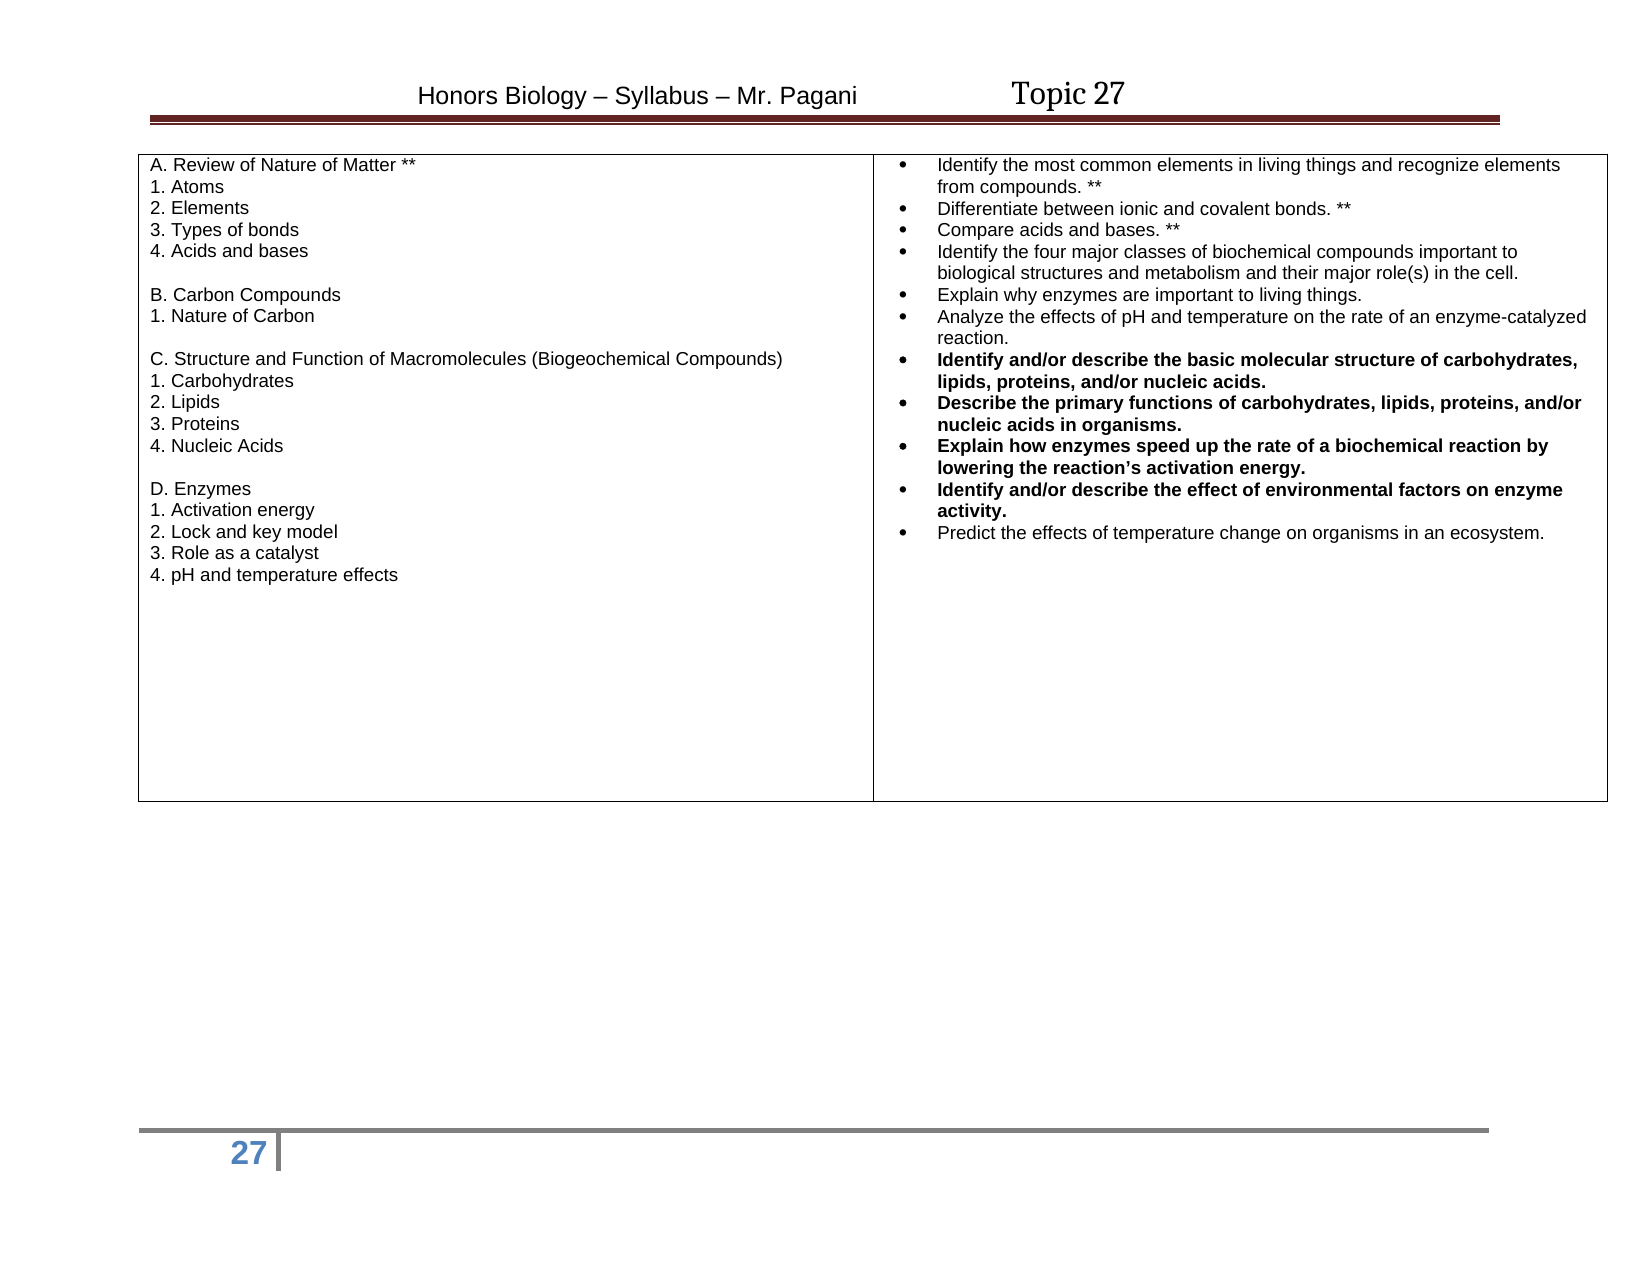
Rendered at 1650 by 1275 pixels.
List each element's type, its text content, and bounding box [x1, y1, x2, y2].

table_header Review of Nature of Matter ** Atoms Elements Types of bonds Acids and bases Carbon Compounds Nature of Carbon Structure and Function of Macromolecules (Biogeochemical Compounds) Carbohydrates Lipids Proteins Nucleic Acids Enzymes Activation energy Lock and key model Role as a catalyst pH and temperature effects [139, 155, 873, 801]
table_header Identify the most common elements in living things and recognize elements from compounds. ** Differentiate between ionic and covalent bonds. ** Compare acids and bases. ** Identify the four major classes of biochemical compounds important to biological structures and metabolism and their major role(s) in the cell. Explain why enzymes are important to living things. Analyze the effects of pH and temperature on the rate of an enzyme-catalyzed reaction. Identify and/or describe the basic molecular structure of carbohydrates, lipids, proteins, and/or nucleic acids. Describe the primary functions of carbohydrates, lipids, proteins, and/or nucleic acids in organisms. Explain how enzymes speed up the rate of a biochemical reaction by lowering the reaction’s activation energy. Identify and/or describe the effect of environmental factors on enzyme activity. Predict the effects of temperature change on organisms in an ecosystem. [874, 155, 1607, 801]
